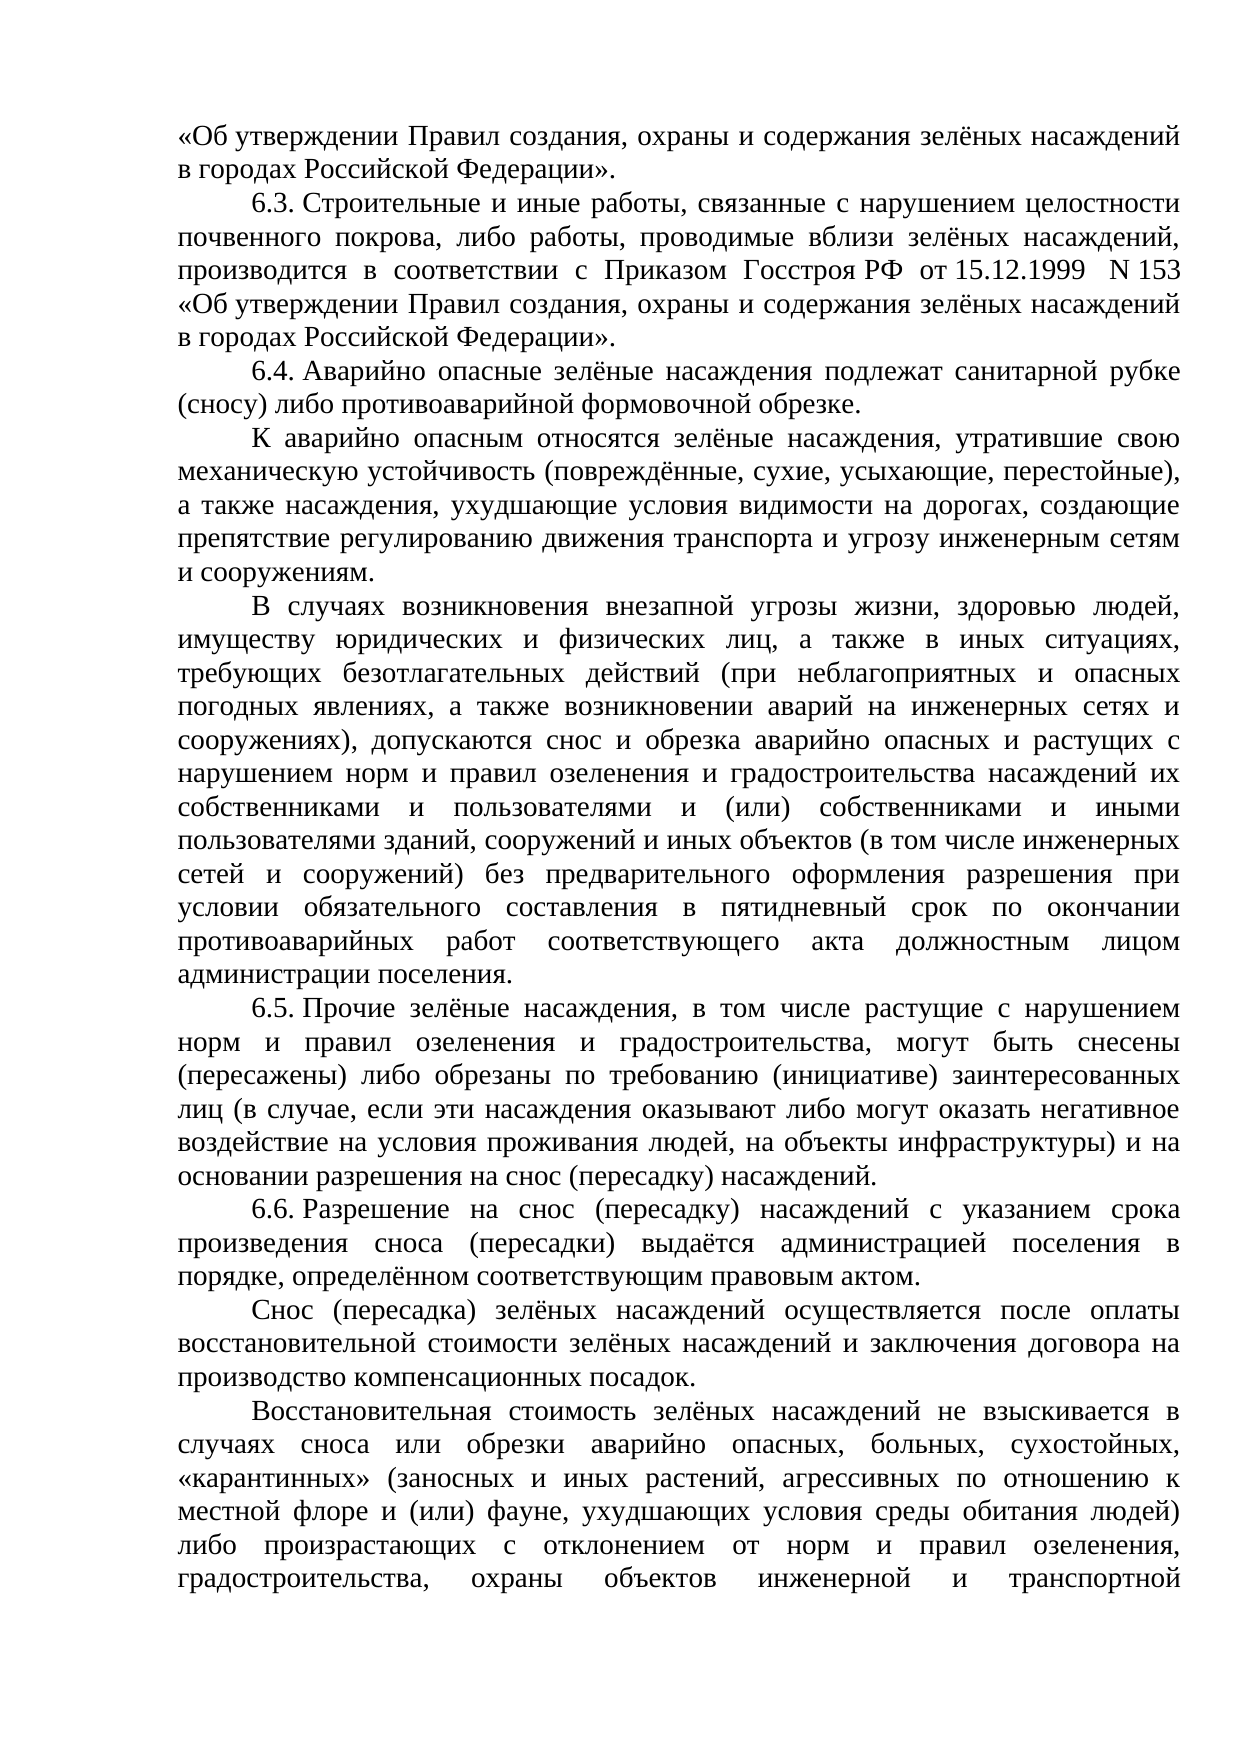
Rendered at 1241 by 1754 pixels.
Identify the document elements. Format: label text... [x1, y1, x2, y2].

text 6.3. Строительные и иные работы, связанные с нарушением целостности почвенного покрова, либо работы, проводимые вблизи зелёных насаждений, производится в соответствии с Приказом Госстроя РФ от 15.12.1999 N 153 «Об утверждении Правил создания, охраны и содержания зелёных насаждений в городах Российской Федерации». [177, 185, 1181, 353]
text В случаях возникновения внезапной угрозы жизни, здоровью людей, имуществу юридических и физических лиц, а также в иных ситуациях, требующих безотлагательных действий (при неблагоприятных и опасных погодных явлениях, а также возникновении аварий на инженерных сетях и сооружениях), допускаются снос и обрезка аварийно опасных и растущих с нарушением норм и правил озеленения и градостроительства насаждений их собственниками и пользователями и (или) собственниками и иными пользователями зданий, сооружений и иных объектов (в том числе инженерных сетей и сооружений) без предварительного оформления разрешения при условии обязательного составления в пятидневный срок по окончании противоаварийных работ соответствующего акта должностным лицом администрации поселения. [177, 588, 1181, 990]
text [177, 118, 1181, 185]
text 6.6. Разрешение на снос (пересадку) насаждений с указанием срока произведения сноса (пересадки) выдаётся администрацией поселения в порядке, определённом соответствующим правовым актом. [177, 1191, 1181, 1292]
text 6.4. Аварийно опасные зелёные насаждения подлежат санитарной рубке (сносу) либо противоаварийной формовочной обрезке. [177, 353, 1181, 420]
text 6.5. Прочие зелёные насаждения, в том числе растущие с нарушением норм и правил озеленения и градостроительства, могут быть снесены (пересажены) либо обрезаны по требованию (инициативе) заинтересованных лиц (в случае, если эти насаждения оказывают либо могут оказать негативное воздействие на условия проживания людей, на объекты инфраструктуры) и на основании разрешения на снос (пересадку) насаждений. [177, 990, 1181, 1191]
text Снос (пересадка) зелёных насаждений осуществляется после оплаты восстановительной стоимости зелёных насаждений и заключения договора на производство компенсационных посадок. [177, 1292, 1181, 1393]
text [177, 1393, 1181, 1594]
text К аварийно опасным относятся зелёные насаждения, утратившие свою механическую устойчивость (повреждённые, сухие, усыхающие, перестойные), а также насаждения, ухудшающие условия видимости на дорогах, создающие препятствие регулированию движения транспорта и угрозу инженерным сетям и сооружениям. [177, 420, 1181, 588]
